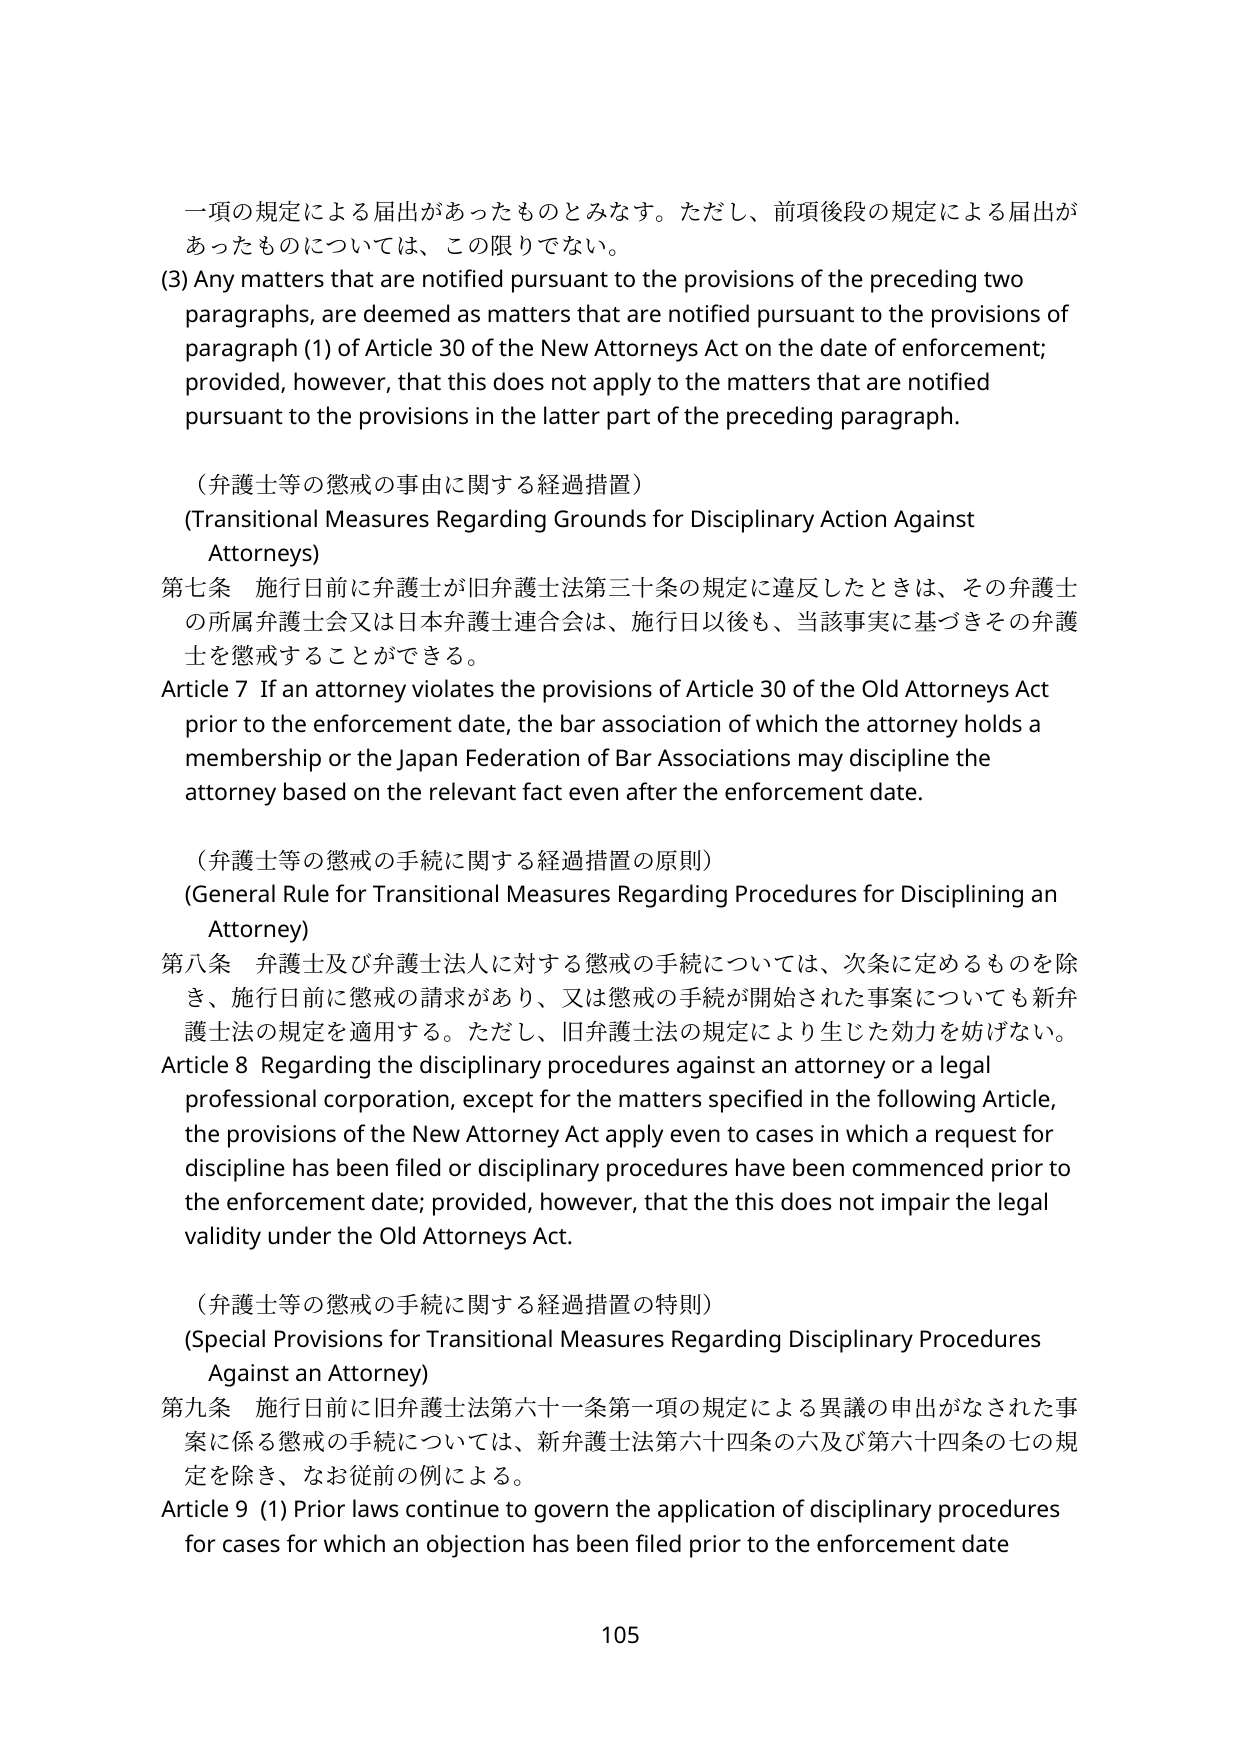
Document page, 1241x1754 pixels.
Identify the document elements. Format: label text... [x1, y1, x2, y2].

text （弁護士等の懲戒の事由に関する経過措置） [184, 467, 1079, 501]
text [161, 194, 1079, 262]
text Article 8 Regarding the disciplinary procedures against an attorney or a legal professional corporation, except for the matters specified in the following Article, the provisions of the New Attorney Act apply even to cases in which a request for discipline has been filed or disciplinary procedures have been commenced prior to the enforcement date; provided, however, that the this does not impair the legal validity under the Old Attorneys Act. [161, 1048, 1079, 1253]
text 第八条 弁護士及び弁護士法人に対する懲戒の手続については、次条に定めるものを除き、施行日前に懲戒の請求があり、又は懲戒の手続が開始された事案についても新弁護士法の規定を適用する。ただし、旧弁護士法の規定により生じた効力を妨げない。 [161, 945, 1079, 1048]
text (Transitional Measures Regarding Grounds for Disciplinary Action Against Attorneys) [184, 501, 1079, 569]
text （弁護士等の懲戒の手続に関する経過措置の特則） [184, 1287, 1079, 1321]
text 第九条 施行日前に旧弁護士法第六十一条第一項の規定による異議の申出がなされた事案に係る懲戒の手続については、新弁護士法第六十四条の六及び第六十四条の七の規定を除き、なお従前の例による。 [161, 1389, 1079, 1492]
text （弁護士等の懲戒の手続に関する経過措置の原則） [184, 843, 1079, 877]
text Article 7 If an attorney violates the provisions of Article 30 of the Old Attorneys Act prior to the enforcement date, the bar association of which the attorney holds a membership or the Japan Federation of Bar Associations may discipline the attorney based on the relevant fact even after the enforcement date. [161, 672, 1079, 809]
text (3) Any matters that are notified pursuant to the provisions of the preceding two paragraphs, are deemed as matters that are notified pursuant to the provisions of paragraph (1) of Article 30 of the New Attorneys Act on the date of enforcement; provided, however, that this does not apply to the matters that are notified pursuant to the provisions in the latter part of the preceding paragraph. [161, 262, 1079, 433]
text (General Rule for Transitional Measures Regarding Procedures for Disciplining an Attorney) [184, 877, 1079, 945]
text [161, 1492, 1079, 1560]
text (Special Provisions for Transitional Measures Regarding Disciplinary Procedures Against an Attorney) [184, 1321, 1079, 1389]
text 第七条 施行日前に弁護士が旧弁護士法第三十条の規定に違反したときは、その弁護士の所属弁護士会又は日本弁護士連合会は、施行日以後も、当該事実に基づきその弁護士を懲戒することができる。 [161, 569, 1079, 672]
